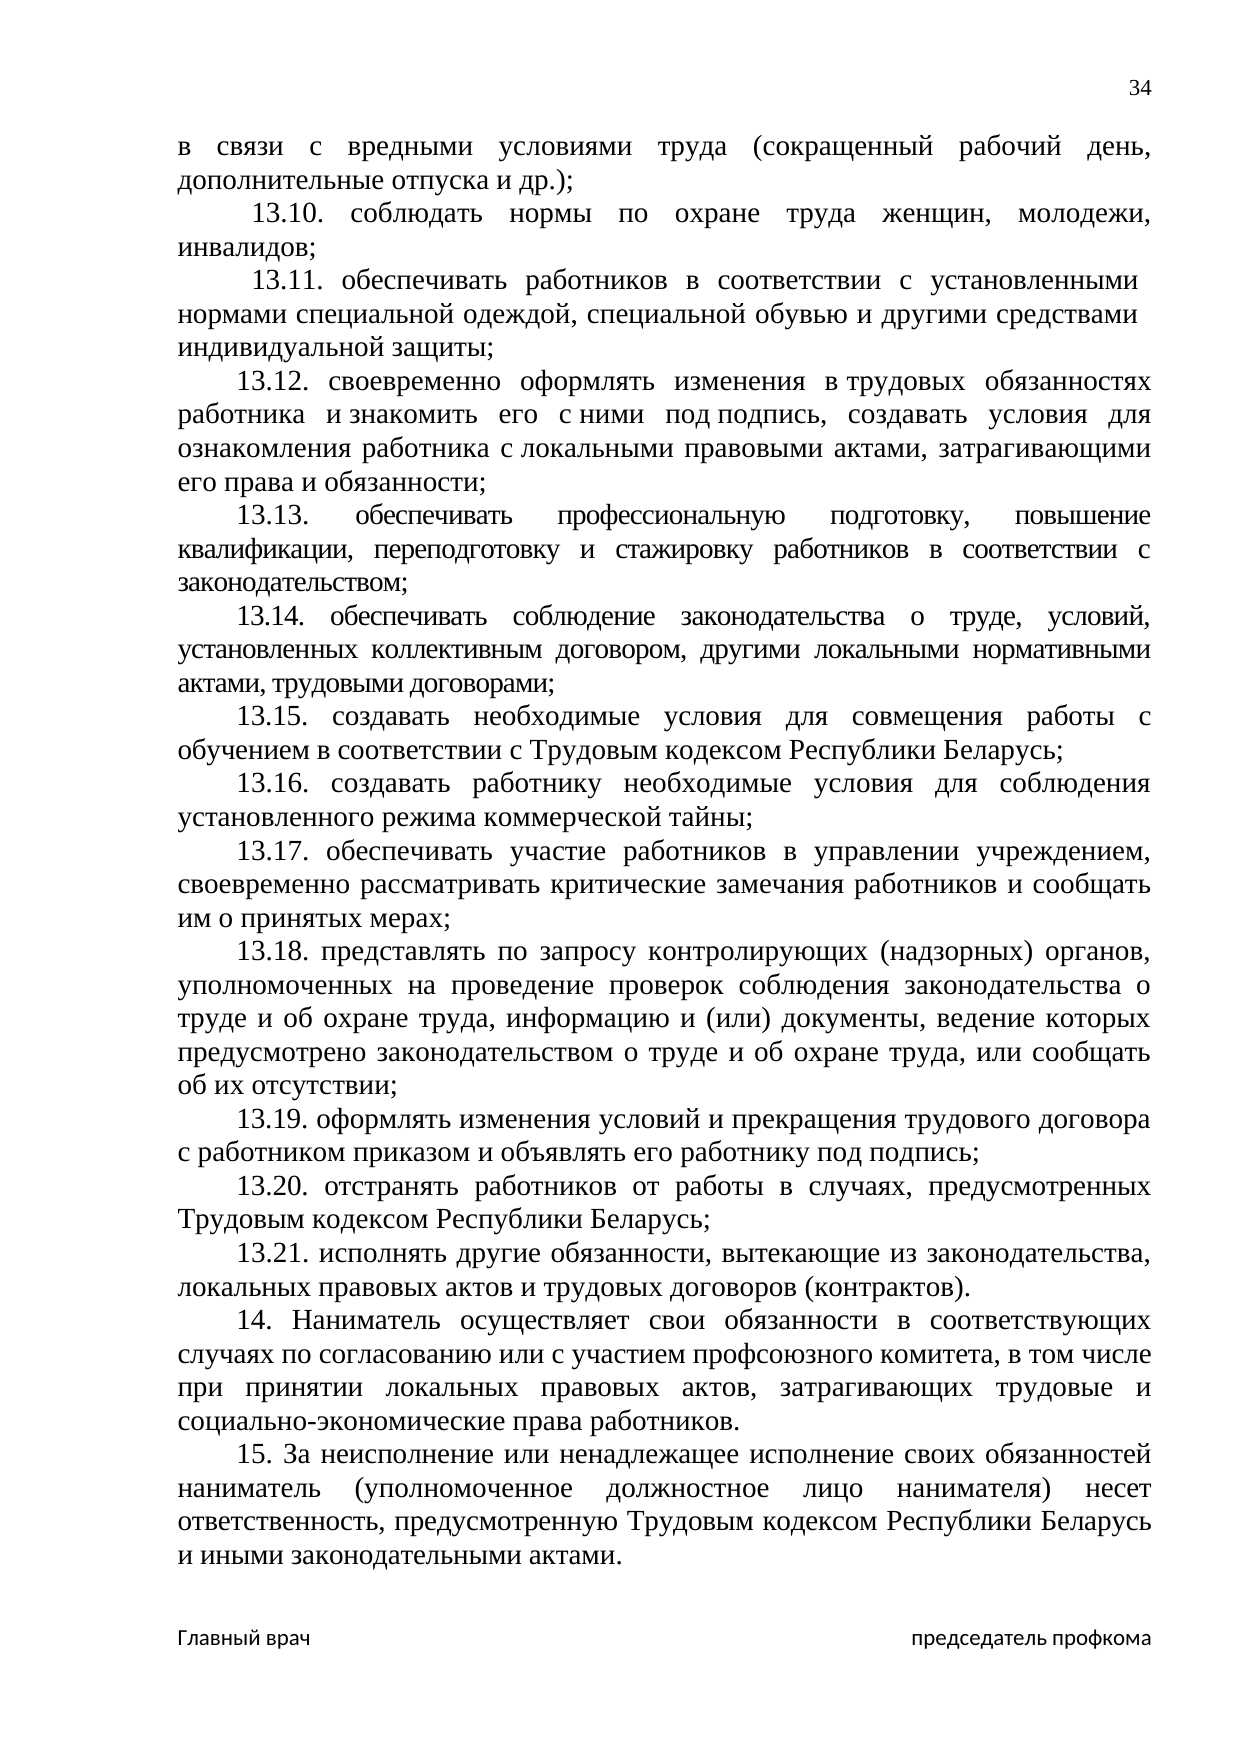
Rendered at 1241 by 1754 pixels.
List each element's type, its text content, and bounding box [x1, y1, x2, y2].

text 15. За неисполнение или ненадлежащее исполнение своих обязанностей наниматель (уполномоченное должностное лицо нанимателя) несет ответственность, предусмотренную Трудовым кодексом Республики Беларусь и иными законодательными актами. [177, 1436, 1152, 1571]
text 13.21. исполнять другие обязанности, вытекающие из законодательства, локальных правовых актов и трудовых договоров (контрактов). [177, 1235, 1152, 1302]
text 13.17. обеспечивать участие работников в управлении учреждением, своевременно рассматривать критические замечания работников и сообщать им о принятых мерах; [177, 833, 1152, 933]
text 13.14. обеспечивать соблюдение законодательства о труде, условий, установленных коллективным договором, другими локальными нормативными актами, трудовыми договорами; [177, 598, 1152, 698]
text 13.15. создавать необходимые условия для совмещения работы с обучением в соответствии с Трудовым кодексом Республики Беларусь; [177, 698, 1152, 766]
text 13.16. создавать работнику необходимые условия для соблюдения установленного режима коммерческой тайны; [177, 766, 1152, 833]
text 13.19. оформлять изменения условий и прекращения трудового договора с работником приказом и объявлять его работнику под подпись; [177, 1101, 1152, 1168]
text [177, 128, 1152, 195]
text 13.11. обеспечивать работников в соответствии с установленными нормами специальной одеждой, специальной обувью и другими средствами индивидуальной защиты; [177, 262, 1138, 363]
text 13.13. обеспечивать профессиональную подготовку, повышение квалификации, переподготовку и стажировку работников в соответствии с законодательством; [177, 497, 1152, 598]
text 14. Наниматель осуществляет свои обязанности в соответствующих случаях по согласованию или с участием профсоюзного комитета, в том числе при принятии локальных правовых актов, затрагивающих трудовые и социально-экономические права работников. [177, 1302, 1152, 1436]
text 13.18. представлять по запросу контролирующих (надзорных) органов, уполномоченных на проведение проверок соблюдения законодательства о труде и об охране труда, информацию и (или) документы, ведение которых предусмотрено законодательством о труде и об охране труда, или сообщать об их отсутствии; [177, 933, 1152, 1101]
text 13.10. соблюдать нормы по охране труда женщин, молодежи, инвалидов; [177, 195, 1152, 262]
text 13.20. отстранять работников от работы в случаях, предусмотренных Трудовым кодексом Республики Беларусь; [177, 1168, 1152, 1235]
text 13.12. своевременно оформлять изменения в трудовых обязанностях работника и знакомить его с ними под подпись, создавать условия для ознакомления работника с локальными правовыми актами, затрагивающими его права и обязанности; [177, 363, 1152, 497]
